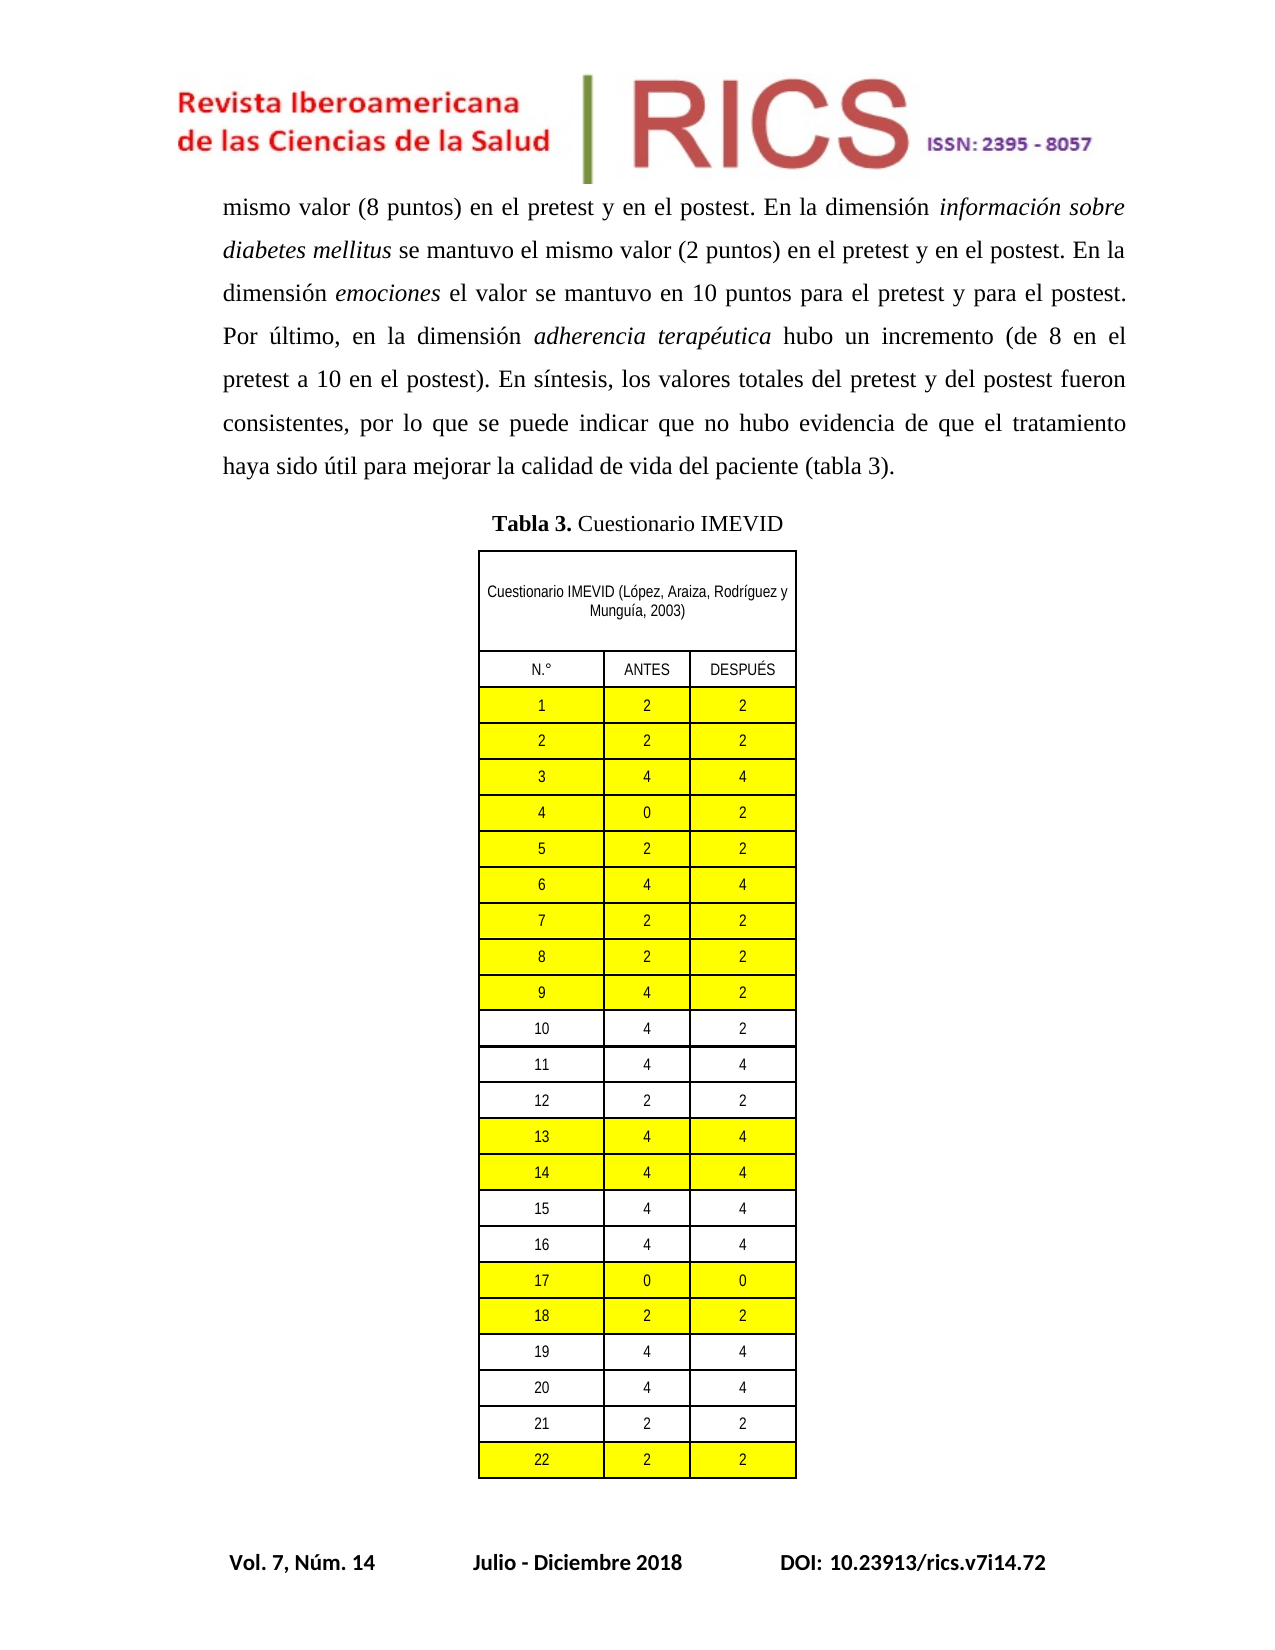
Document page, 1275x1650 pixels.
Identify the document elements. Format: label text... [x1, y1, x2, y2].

text Tabla 3. Cuestionario IMEVID [148, 511, 1127, 537]
table_cell 4 [605, 1191, 689, 1225]
table_cell 0 [605, 796, 689, 830]
table_cell 2 [605, 1083, 689, 1117]
picture [177, 73, 1098, 184]
table_cell 4 [480, 796, 603, 830]
table_cell 7 [480, 904, 603, 937]
table_cell 2 [480, 724, 603, 758]
table_cell 4 [691, 760, 795, 794]
table_cell 2 [691, 1443, 795, 1477]
table_cell 21 [480, 1407, 603, 1441]
table_cell 2 [691, 1083, 795, 1117]
table_cell 4 [605, 1119, 689, 1153]
table_cell 4 [691, 1048, 795, 1081]
table_cell 4 [691, 1227, 795, 1261]
table_cell 4 [691, 1119, 795, 1153]
table_cell 16 [480, 1227, 603, 1261]
table_cell 2 [605, 940, 689, 973]
table_cell 2 [605, 904, 689, 937]
table_cell 20 [480, 1371, 603, 1405]
table_cell 8 [480, 940, 603, 973]
table_cell 4 [691, 1191, 795, 1225]
table_cell 0 [691, 1263, 795, 1297]
table_cell 18 [480, 1299, 603, 1333]
table_cell DESPUÉS [691, 652, 795, 686]
table_cell 11 [480, 1048, 603, 1081]
table_cell 2 [691, 796, 795, 830]
table_cell 17 [480, 1263, 603, 1297]
table_cell 2 [691, 904, 795, 937]
table_cell 0 [605, 1263, 689, 1297]
table_cell 2 [691, 832, 795, 866]
table_cell 2 [605, 724, 689, 758]
table_cell 4 [605, 1011, 689, 1045]
table_cell 2 [691, 976, 795, 1009]
table_cell 4 [605, 1335, 689, 1369]
table_cell 4 [605, 868, 689, 902]
table_cell 4 [691, 868, 795, 902]
table_cell 9 [480, 976, 603, 1009]
table_cell 6 [480, 868, 603, 902]
table_cell 2 [691, 1407, 795, 1441]
table_cell 12 [480, 1083, 603, 1117]
table_cell 15 [480, 1191, 603, 1225]
table_cell 4 [605, 760, 689, 794]
table_cell 2 [605, 1407, 689, 1441]
table_cell 2 [691, 688, 795, 722]
table_cell 5 [480, 832, 603, 866]
table_cell 4 [605, 1371, 689, 1405]
table_cell 4 [605, 976, 689, 1009]
table_cell 2 [605, 1443, 689, 1477]
table_cell 2 [605, 1299, 689, 1333]
table_cell 2 [691, 1299, 795, 1333]
table_cell 2 [605, 832, 689, 866]
table_cell 2 [691, 1011, 795, 1045]
table_cell 2 [691, 724, 795, 758]
table_cell 4 [605, 1048, 689, 1081]
table_cell 4 [605, 1155, 689, 1189]
table_cell 4 [605, 1227, 689, 1261]
table_cell ANTES [605, 652, 689, 686]
table_cell 10 [480, 1011, 603, 1045]
table_cell 19 [480, 1335, 603, 1369]
table_cell 3 [480, 760, 603, 794]
table_cell 4 [691, 1155, 795, 1189]
table_cell 22 [480, 1443, 603, 1477]
table_header Cuestionario IMEVID (López, Araiza, Rodríguez y Munguía, 2003) [480, 552, 795, 650]
table_cell 1 [480, 688, 603, 722]
table_cell 13 [480, 1119, 603, 1153]
table_cell 4 [691, 1335, 795, 1369]
table_cell 2 [605, 688, 689, 722]
table_cell 2 [691, 940, 795, 973]
table_cell N.° [480, 652, 603, 686]
table_cell 14 [480, 1155, 603, 1189]
table_cell 4 [691, 1371, 795, 1405]
